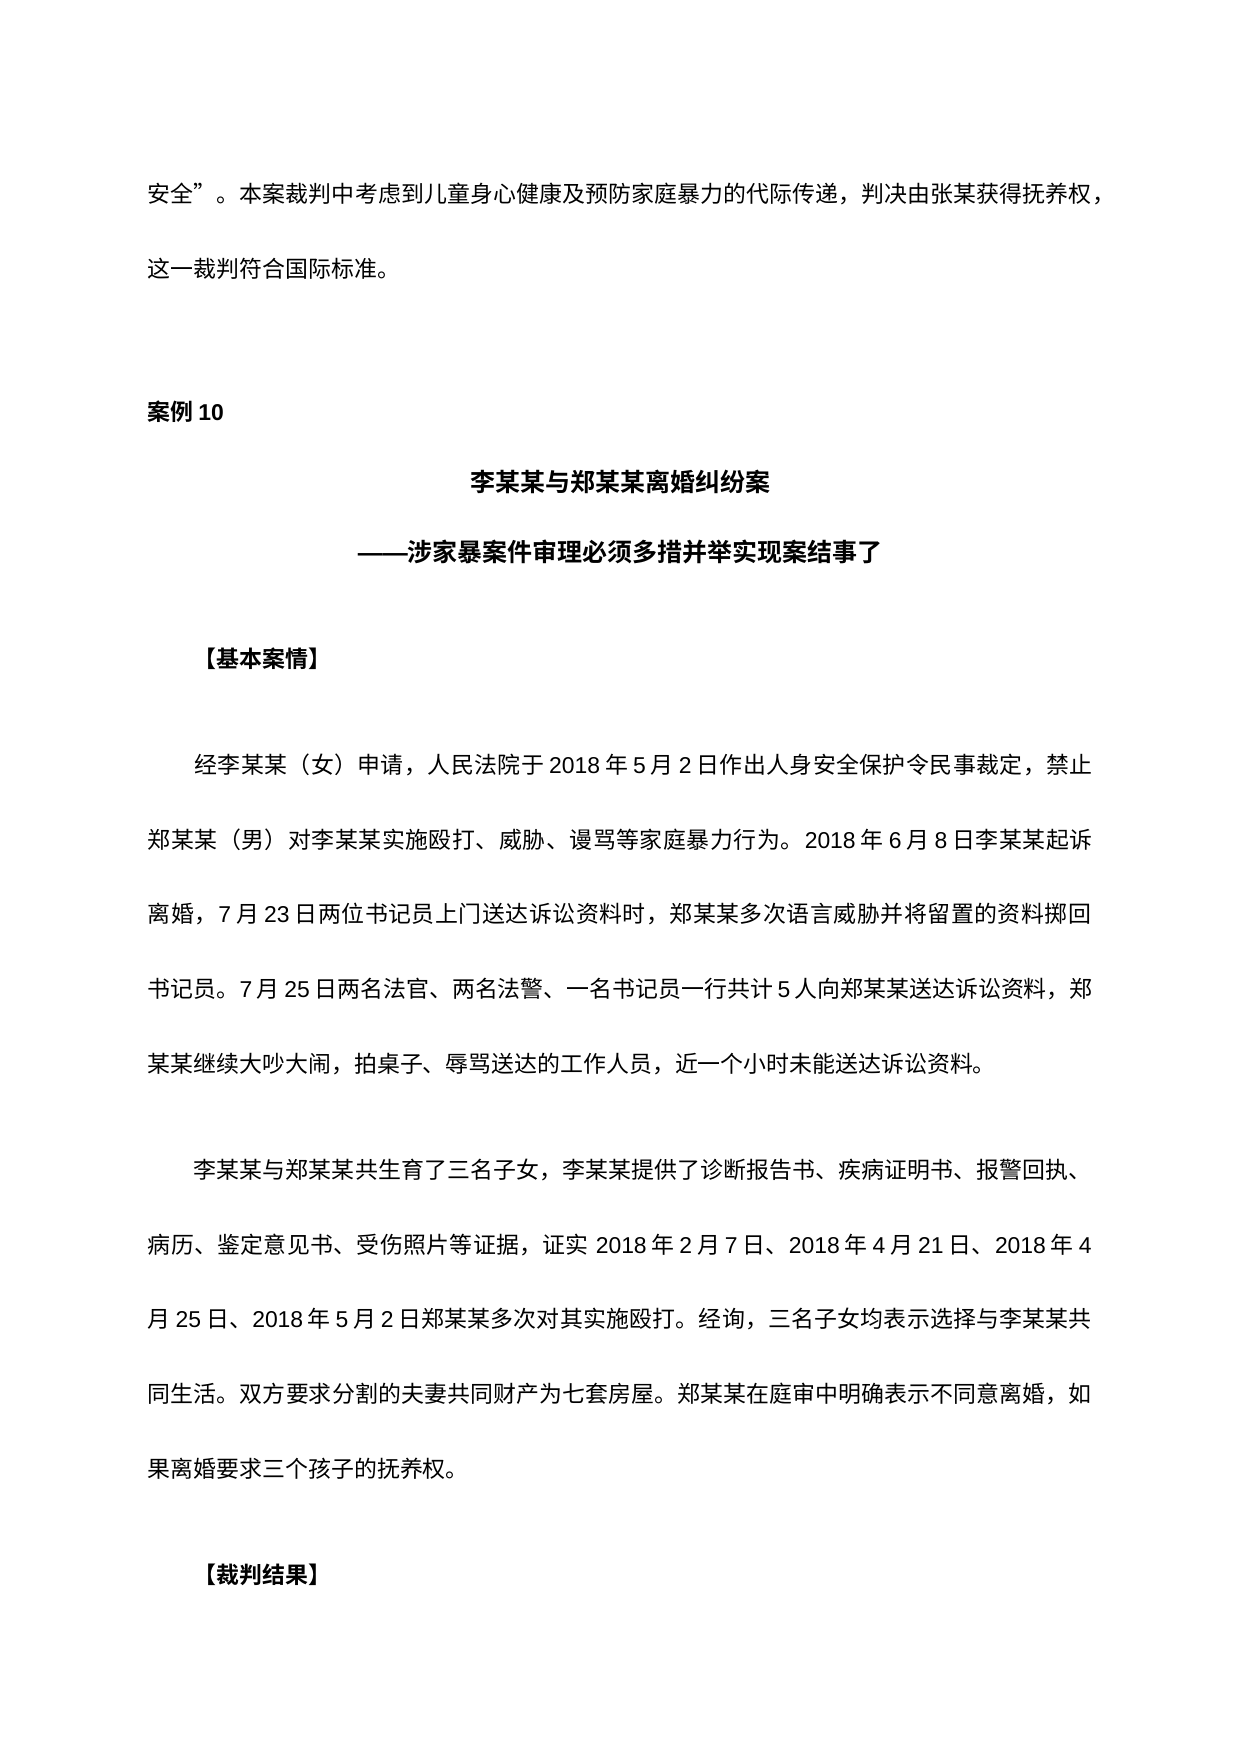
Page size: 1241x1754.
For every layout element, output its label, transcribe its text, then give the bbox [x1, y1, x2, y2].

text ——涉家暴案件审理必须多措并举实现案结事了 [148, 518, 1092, 583]
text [148, 161, 1092, 300]
text 案例10 [148, 378, 1092, 443]
text 【基本案情】 [148, 625, 1092, 690]
text 【裁判结果】 [148, 1541, 1092, 1606]
text 经李某某（女）申请，人民法院于2018年5月2日作出人身安全保护令民事裁定，禁止郑某某（男）对李某某实施殴打、威胁、谩骂等家庭暴力行为。2018年6月8日李某某起诉离婚，7月23日两位书记员上门送达诉讼资料时，郑某某多次语言威胁并将留置的资料掷回书记员。7月25日两名法官、两名法警、一名书记员一行共计5人向郑某某送达诉讼资料，郑某某继续大吵大闹，拍桌子、辱骂送达的工作人员，近一个小时未能送达诉讼资料。 [148, 731, 1092, 1095]
text 李某某与郑某某共生育了三名子女，李某某提供了诊断报告书、疾病证明书、报警回执、病历、鉴定意见书、受伤照片等证据，证实2018年2月7日、2018年4月21日、2018年4月25日、2018年5月2日郑某某多次对其实施殴打。经询，三名子女均表示选择与李某某共同生活。双方要求分割的夫妻共同财产为七套房屋。郑某某在庭审中明确表示不同意离婚，如果离婚要求三个孩子的抚养权。 [148, 1136, 1092, 1500]
text 李某某与郑某某离婚纠纷案 [148, 448, 1092, 513]
